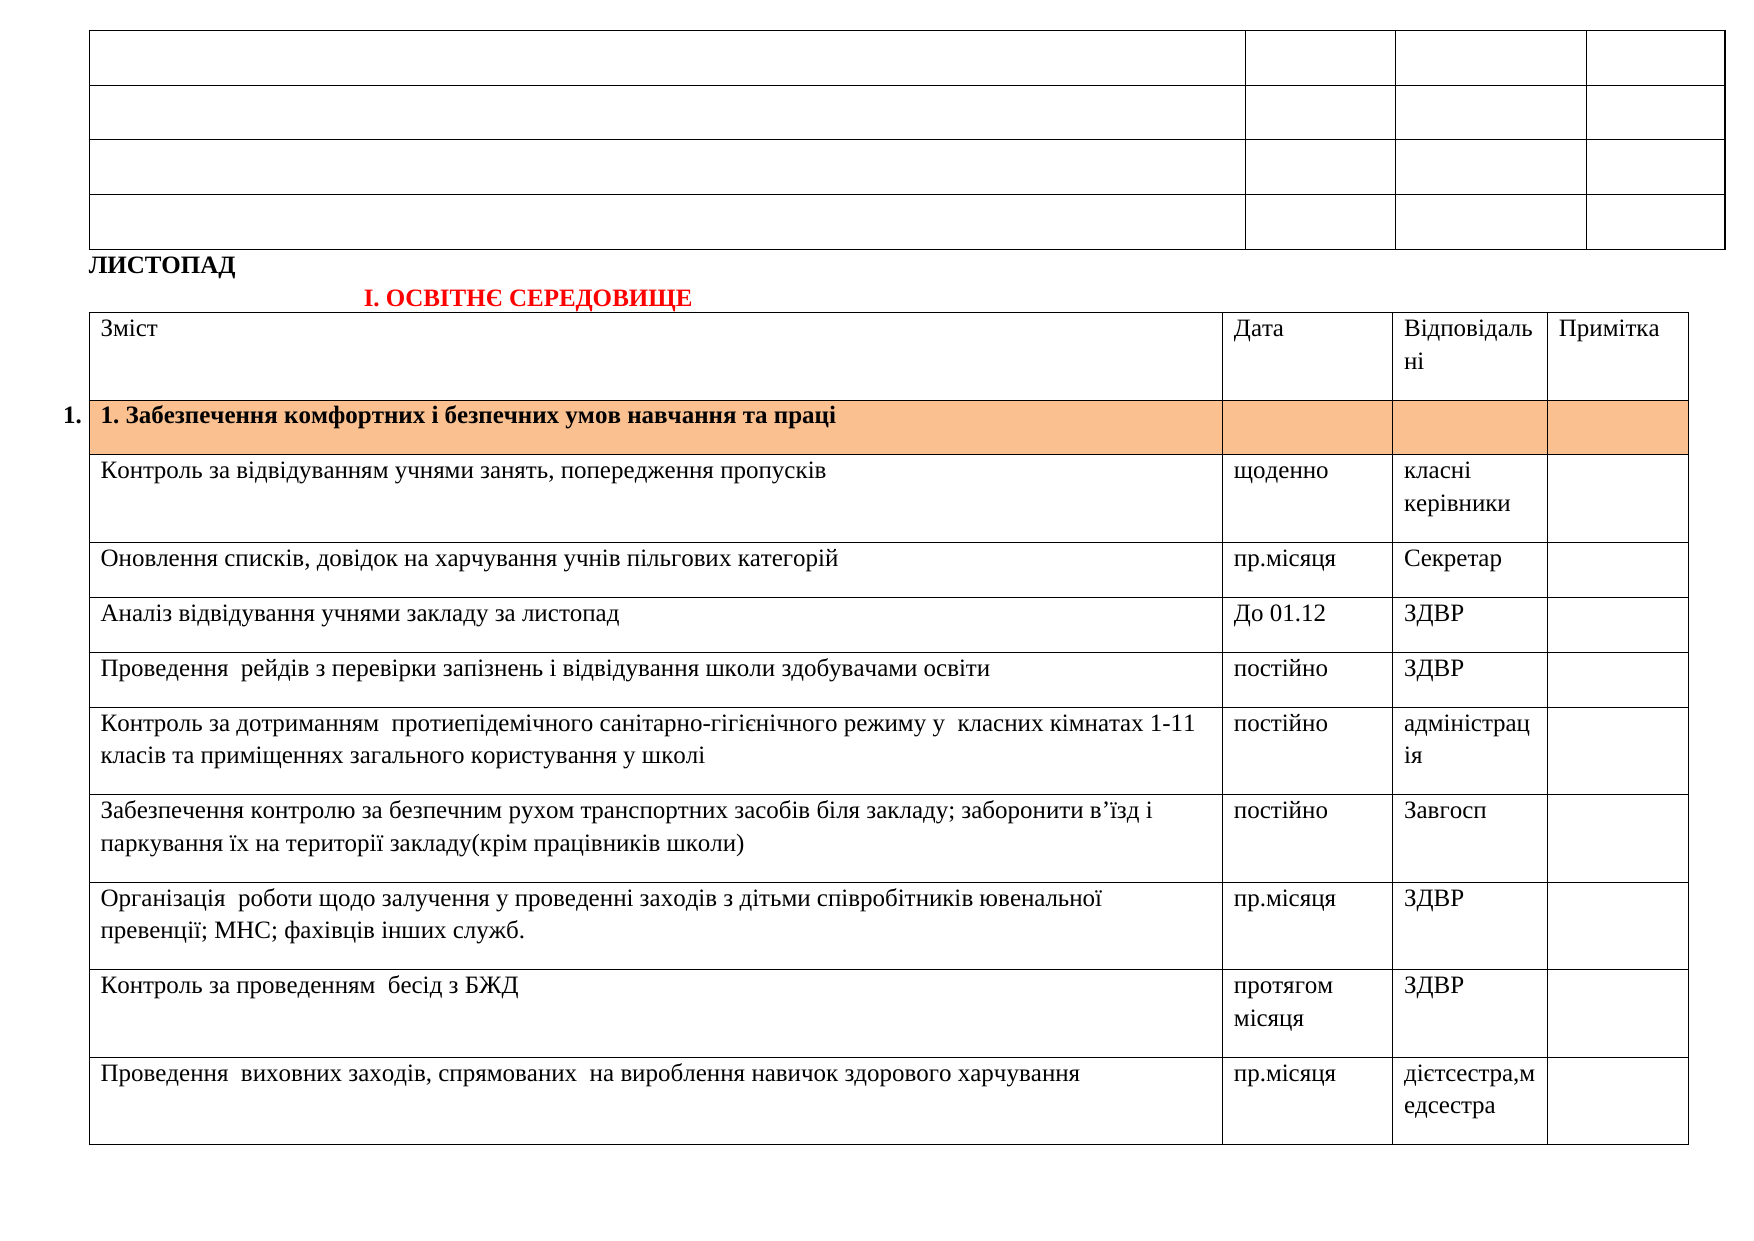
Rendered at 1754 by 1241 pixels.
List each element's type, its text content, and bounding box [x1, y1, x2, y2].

table_cell [1548, 598, 1688, 652]
table_cell [1396, 86, 1586, 139]
table_cell [1587, 140, 1724, 194]
table_cell [1393, 401, 1547, 454]
table_cell [1587, 195, 1724, 249]
table_cell Забезпечення контролю за безпечним рухом транспортних засобів біля закладу; заборонити в’їзд і паркування їх на території закладу(крім працівників школи) [90, 795, 1222, 882]
table_cell пр.місяця [1223, 1058, 1392, 1144]
table_cell пр.місяця [1223, 543, 1392, 597]
table_cell щоденно [1223, 455, 1392, 542]
table_cell адміністрація [1393, 708, 1547, 794]
table_cell [1396, 140, 1586, 194]
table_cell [1393, 1058, 1547, 1144]
table_cell [1548, 653, 1688, 707]
table_cell [1396, 31, 1586, 84]
table_cell [1396, 195, 1586, 249]
table_cell До 01.12 [1223, 598, 1392, 652]
table_cell ЗДВР [1393, 970, 1547, 1057]
table_cell постійно [1223, 708, 1392, 794]
table_header Дата [1223, 313, 1392, 399]
table_cell [1246, 31, 1395, 84]
table_cell [1548, 883, 1688, 969]
table_cell [1246, 86, 1395, 139]
table_cell [90, 195, 1245, 249]
table_cell [1548, 795, 1688, 882]
table_cell Завгосп [1393, 795, 1547, 882]
table_cell класні керівники [1393, 455, 1547, 542]
table_cell постійно [1223, 653, 1392, 707]
table_cell [90, 86, 1245, 139]
text ЛИСТОПАД [88, 250, 1665, 279]
text І. ОСВІТНЄ СЕРЕДОВИЩЕ [88, 283, 1665, 312]
table_cell Контроль за проведенням бесід з БЖД [90, 970, 1222, 1057]
table_cell Оновлення списків, довідок на харчування учнів пільгових категорій [90, 543, 1222, 597]
table_cell Контроль за відвідуванням учнями занять, попередження пропусків [90, 455, 1222, 542]
table_cell [1587, 31, 1724, 84]
table_cell [1223, 401, 1392, 454]
table_cell ЗДВР [1393, 653, 1547, 707]
table_cell протягом місяця [1223, 970, 1392, 1057]
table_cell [90, 1058, 1222, 1144]
table_cell [1587, 86, 1724, 139]
table_cell [90, 31, 1245, 84]
table_cell Аналіз відвідування учнями закладу за листопад [90, 598, 1222, 652]
table_header Примітка [1548, 313, 1688, 399]
table_cell Контроль за дотриманням протиепідемічного санітарно-гігієнічного режиму у класних кімнатах 1-11 класів та приміщеннях загального користування у школі [90, 708, 1222, 794]
table_cell [1548, 455, 1688, 542]
table_cell 1. Забезпечення комфортних і безпечних умов навчання та праці [90, 401, 1222, 454]
table_cell [1246, 195, 1395, 249]
table_cell [1548, 970, 1688, 1057]
table_cell [1548, 543, 1688, 597]
table_cell Секретар [1393, 543, 1547, 597]
table_cell постійно [1223, 795, 1392, 882]
table_cell ЗДВР [1393, 598, 1547, 652]
table_cell Проведення рейдів з перевірки запізнень і відвідування школи здобувачами освіти [90, 653, 1222, 707]
table_cell [90, 140, 1245, 194]
table_cell [1246, 140, 1395, 194]
table_cell [1548, 1058, 1688, 1144]
table_header Відповідальні [1393, 313, 1547, 399]
table_cell [1548, 708, 1688, 794]
table_cell [1548, 401, 1688, 454]
table_cell Організація роботи щодо залучення у проведенні заходів з дітьми співробітників ювенальної превенції; МНС; фахівців інших служб. [90, 883, 1222, 969]
table_header Зміст [90, 313, 1222, 399]
table_cell ЗДВР [1393, 883, 1547, 969]
table_cell пр.місяця [1223, 883, 1392, 969]
